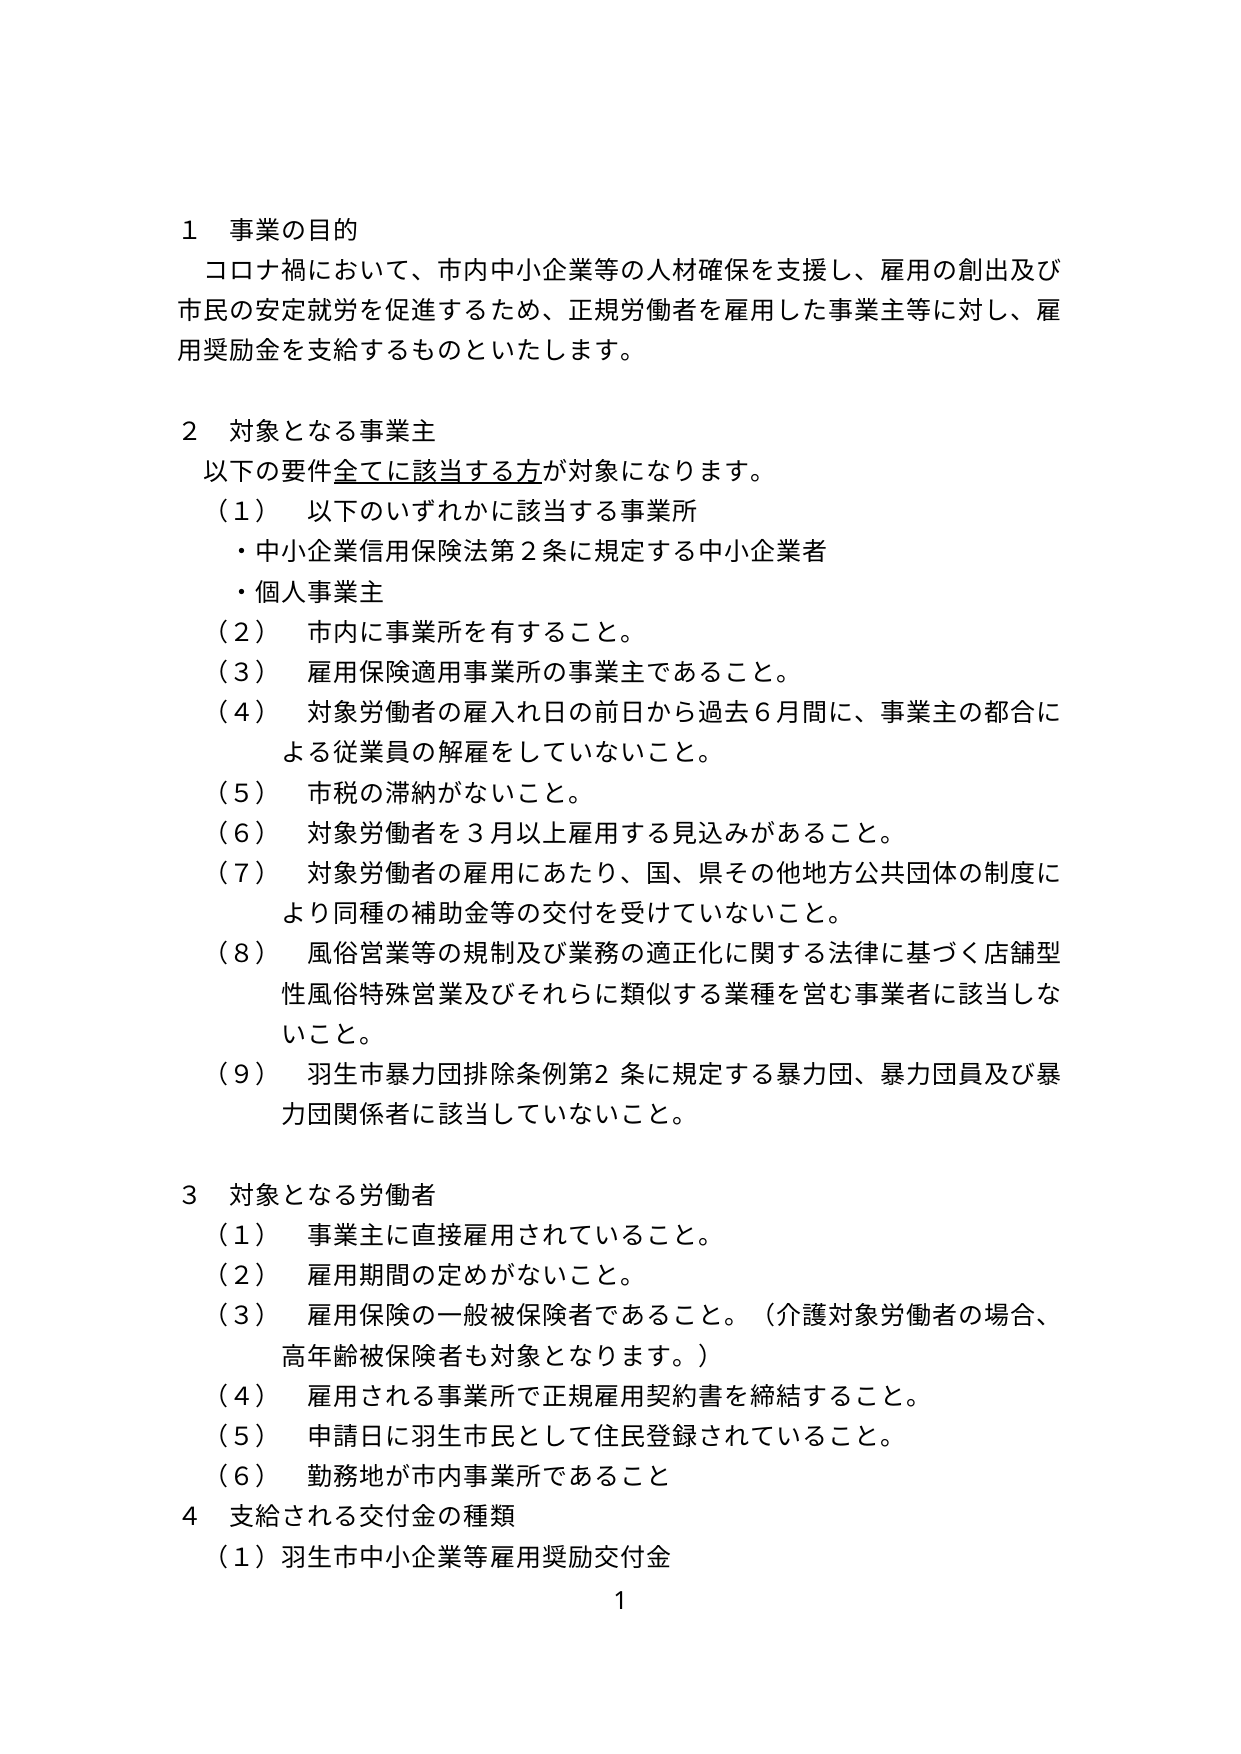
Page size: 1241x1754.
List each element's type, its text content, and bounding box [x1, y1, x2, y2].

text （１） 以下のいずれかに該当する事業所 [177, 490, 1063, 530]
text ４ 支給される交付金の種類 [151, 1495, 1063, 1535]
text （１） 事業主に直接雇用されていること。 [177, 1213, 1063, 1254]
text ・個人事業主 [177, 570, 1063, 610]
text １ 事業の目的 [177, 208, 1063, 248]
text （６） 勤務地が市内事業所であること [177, 1455, 1063, 1495]
text ３ 対象となる労働者 [177, 1173, 1063, 1213]
text （１）羽生市中小企業等雇用奨励交付金 [151, 1535, 1063, 1575]
text （５） 市税の滞納がないこと。 [203, 771, 1063, 811]
text （６） 対象労働者を３月以上雇用する見込みがあること。 [203, 811, 1063, 852]
text （４） 雇用される事業所で正規雇用契約書を締結すること。 [177, 1374, 1063, 1414]
text （８） 風俗営業等の規制及び業務の適正化に関する法律に基づく店舗型性風俗特殊営業及びそれらに類似する業種を営む事業者に該当しないこと。 [203, 932, 1063, 1053]
text コロナ禍において、市内中小企業等の人材確保を支援し、雇用の創出及び市民の安定就労を促進するため、正規労働者を雇用した事業主等に対し、雇用奨励金を支給するものといたします。 [177, 248, 1063, 369]
text （３） 雇用保険適用事業所の事業主であること。 [203, 651, 1063, 691]
text （５） 申請日に羽生市民として住民登録されていること。 [177, 1414, 1063, 1455]
text （３） 雇用保険の一般被保険者であること。（介護対象労働者の場合、高年齢被保険者も対象となります。） [177, 1294, 1063, 1374]
text （７） 対象労働者の雇用にあたり、国、県その他地方公共団体の制度により同種の補助金等の交付を受けていないこと。 [203, 852, 1063, 932]
text ２ 対象となる事業主 [177, 409, 1063, 449]
text （９） 羽生市暴力団排除条例第2条に規定する暴力団、暴力団員及び暴力団関係者に該当していないこと。 [203, 1053, 1063, 1133]
text （４） 対象労働者の雇入れ日の前日から過去６月間に、事業主の都合による従業員の解雇をしていないこと。 [203, 691, 1063, 771]
text （２） 雇用期間の定めがないこと。 [177, 1254, 1063, 1294]
text 以下の要件全てに該当する方が対象になります。 [177, 449, 1063, 490]
text ・中小企業信用保険法第２条に規定する中小企業者 [177, 530, 1063, 570]
text （２） 市内に事業所を有すること。 [177, 610, 1063, 651]
